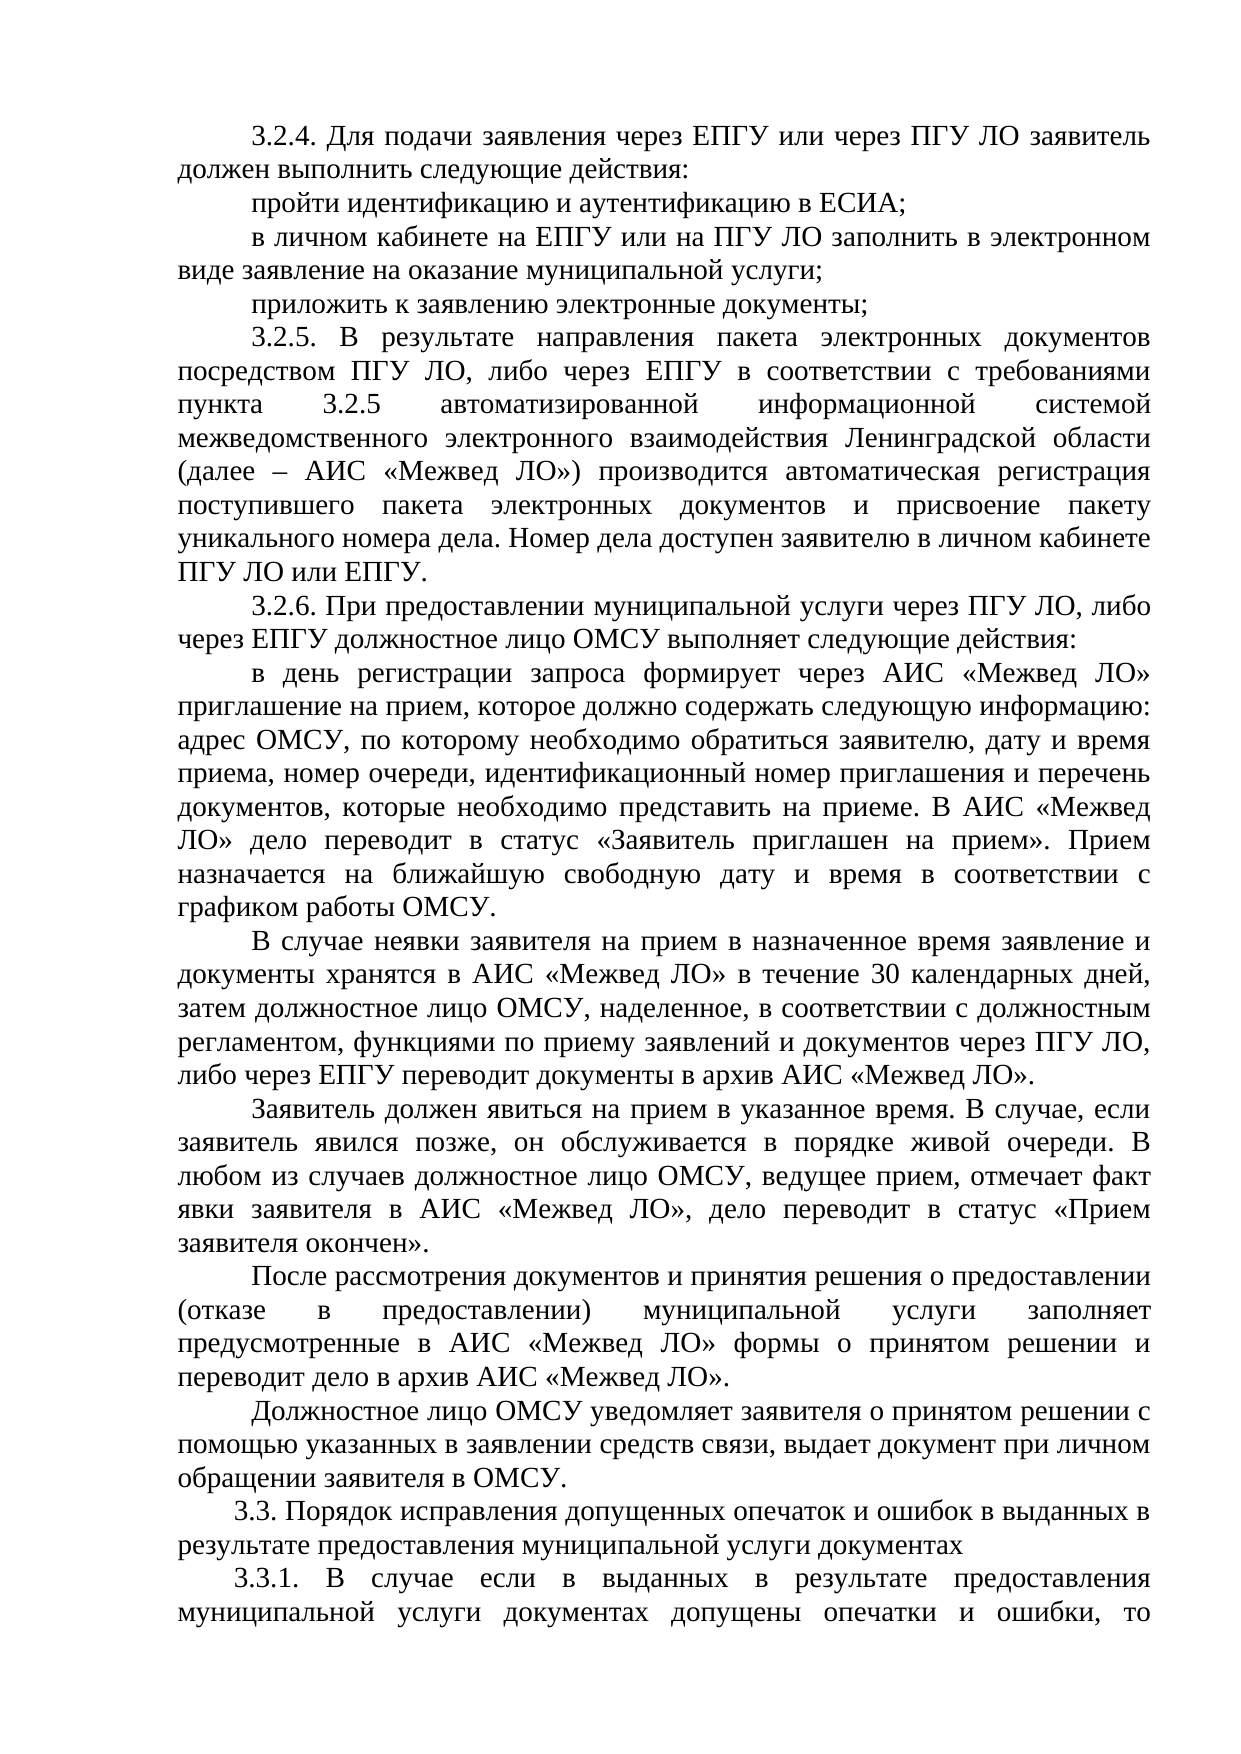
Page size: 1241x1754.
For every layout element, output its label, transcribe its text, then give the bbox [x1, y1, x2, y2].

text 3.2.5. В результате направления пакета электронных документов посредством ПГУ ЛО, либо через ЕПГУ в соответствии с требованиями пункта 3.2.5 автоматизированной информационной системой межведомственного электронного взаимодействия Ленинградской области (далее – АИС «Межвед ЛО») производится автоматическая регистрация поступившего пакета электронных документов и присвоение пакету уникального номера дела. Номер дела доступен заявителю в личном кабинете ПГУ ЛО или ЕПГУ. [177, 319, 1152, 588]
text в личном кабинете на ЕПГУ или на ПГУ ЛО заполнить в электронном виде заявление на оказание муниципальной услуги; [177, 219, 1152, 286]
text В случае неявки заявителя на прием в назначенное время заявление и документы хранятся в АИС «Межвед ЛО» в течение 30 календарных дней, затем должностное лицо ОМСУ, наделенное, в соответствии с должностным регламентом, функциями по приему заявлений и документов через ПГУ ЛО, либо через ЕПГУ переводит документы в архив АИС «Межвед ЛО». [177, 923, 1152, 1091]
text 3.2.6. При предоставлении муниципальной услуги через ПГУ ЛО, либо через ЕПГУ должностное лицо ОМСУ выполняет следующие действия: [177, 588, 1152, 655]
text в день регистрации запроса формирует через АИС «Межвед ЛО» приглашение на прием, которое должно содержать следующую информацию: адрес ОМСУ, по которому необходимо обратиться заявителю, дату и время приема, номер очереди, идентификационный номер приглашения и перечень документов, которые необходимо представить на приеме. В АИС «Межвед ЛО» дело переводит в статус «Заявитель приглашен на прием». Прием назначается на ближайшую свободную дату и время в соответствии с графиком работы ОМСУ. [177, 655, 1152, 923]
text пройти идентификацию и аутентификацию в ЕСИА; [177, 185, 1152, 219]
text Заявитель должен явиться на прием в указанное время. В случае, если заявитель явился позже, он обслуживается в порядке живой очереди. В любом из случаев должностное лицо ОМСУ, ведущее прием, отмечает факт явки заявителя в АИС «Межвед ЛО», дело переводит в статус «Прием заявителя окончен». [177, 1091, 1152, 1258]
text После рассмотрения документов и принятия решения о предоставлении (отказе в предоставлении) муниципальной услуги заполняет предусмотренные в АИС «Межвед ЛО» формы о принятом решении и переводит дело в архив АИС «Межвед ЛО». [177, 1258, 1152, 1393]
text 3.3. Порядок исправления допущенных опечаток и ошибок в выданных в результате предоставления муниципальной услуги документах [177, 1493, 1152, 1560]
text Должностное лицо ОМСУ уведомляет заявителя о принятом решении с помощью указанных в заявлении средств связи, выдает документ при личном обращении заявителя в ОМСУ. [177, 1393, 1152, 1493]
text 3.2.4. Для подачи заявления через ЕПГУ или через ПГУ ЛО заявитель должен выполнить следующие действия: [177, 118, 1152, 185]
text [177, 1560, 1152, 1627]
text приложить к заявлению электронные документы; [177, 286, 1152, 319]
